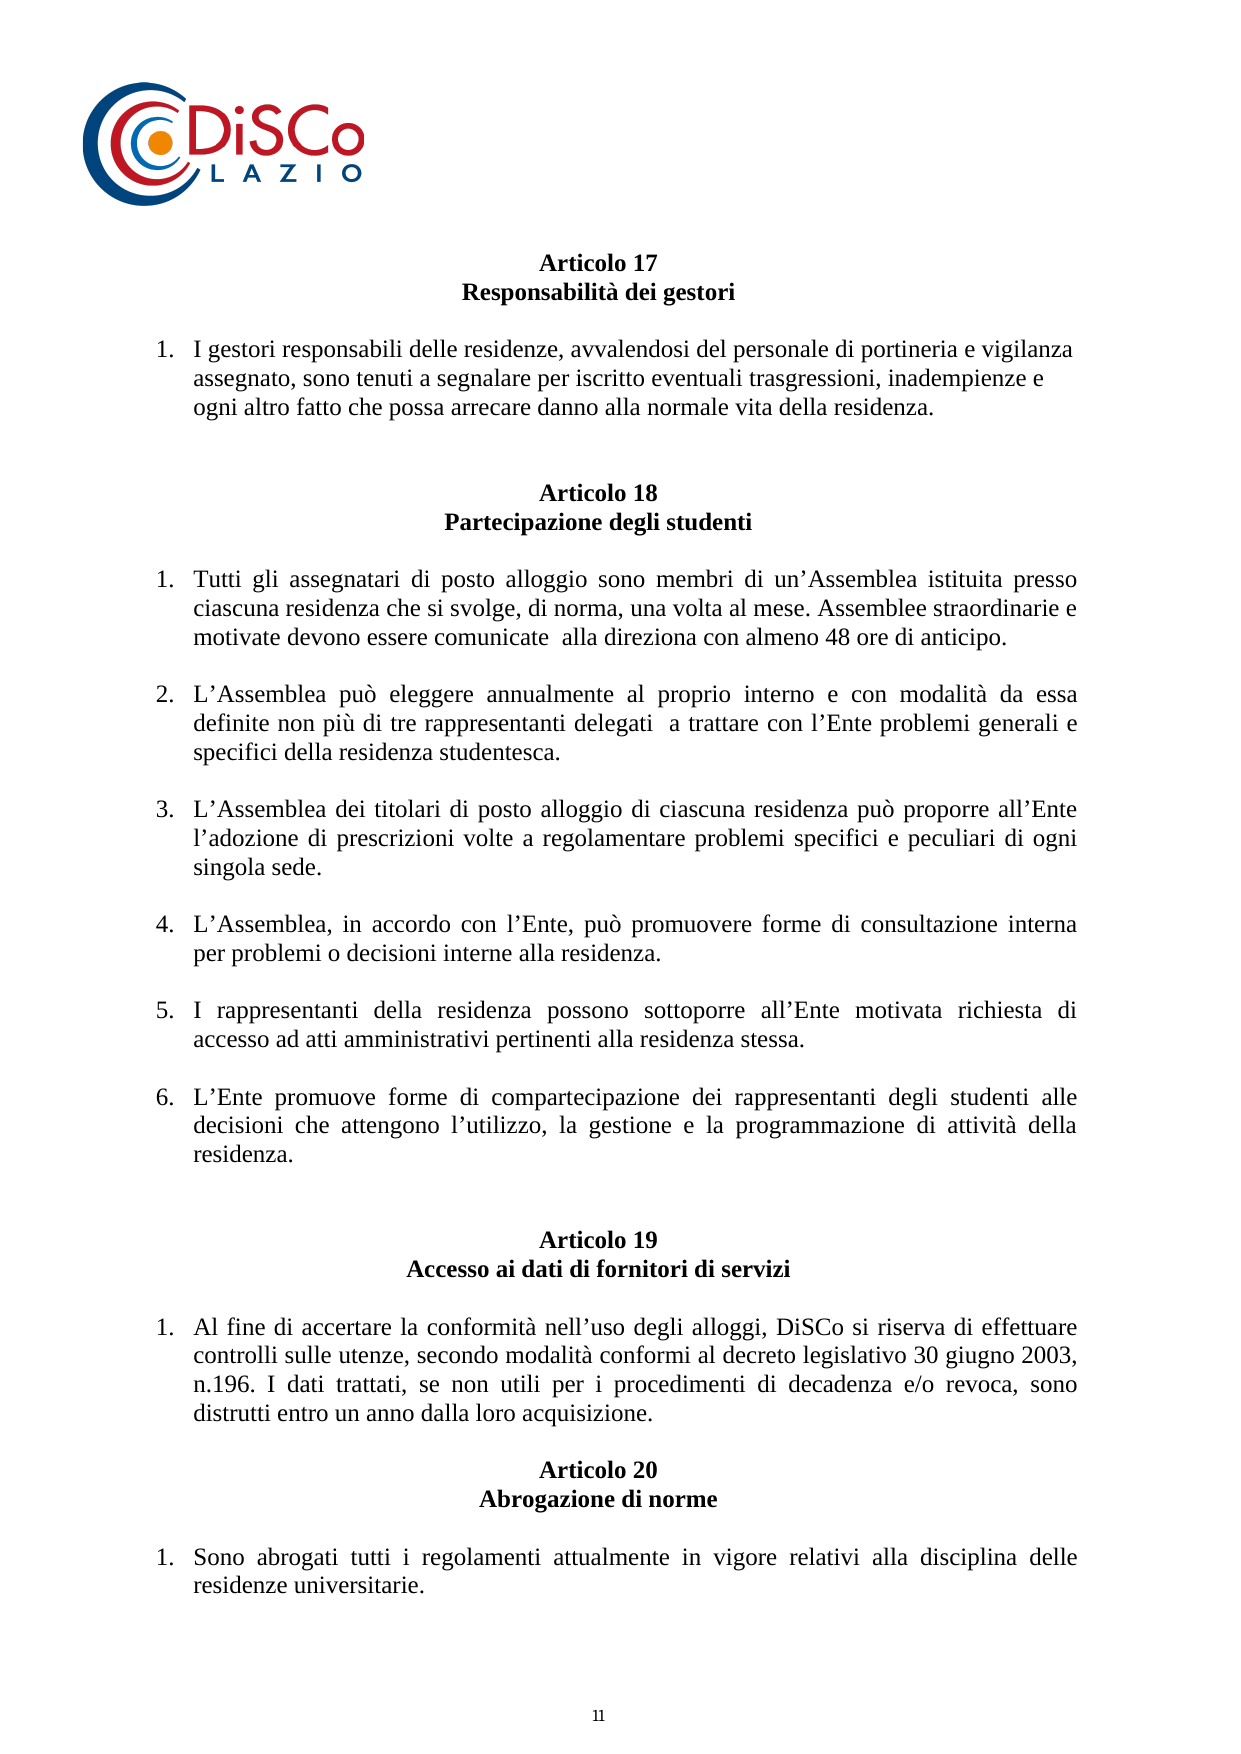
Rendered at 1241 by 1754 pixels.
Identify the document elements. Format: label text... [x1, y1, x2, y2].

list L’Ente promuove forme di compartecipazione dei rappresentanti degli studenti alle decisioni che attengono l’utilizzo, la gestione e la programmazione di attività della residenza. [156, 1082, 1078, 1168]
text Articolo 19 [118, 1226, 1078, 1254]
list L’Assemblea può eleggere annualmente al proprio interno e con modalità da essa definite non più di tre rappresentanti delegati a trattare con l’Ente problemi generali e specifici della residenza studentesca. [156, 679, 1078, 766]
list I gestori responsabili delle residenze, avvalendosi del personale di portineria e vigilanza assegnato, sono tenuti a segnalare per iscritto eventuali trasgressioni, inadempienze e ogni altro fatto che possa arrecare danno alla normale vita della residenza. [156, 334, 1078, 421]
list L’Assemblea dei titolari di posto alloggio di ciascuna residenza può proporre all’Ente l’adozione di prescrizioni volte a regolamentare problemi specifici e peculiari di ogni singola sede. [156, 794, 1078, 881]
text Articolo 17 [118, 248, 1078, 277]
list Sono abrogati tutti i regolamenti attualmente in vigore relativi alla disciplina delle residenze universitarie. [156, 1542, 1078, 1599]
text Responsabilità dei gestori [118, 277, 1078, 306]
text Abrogazione di norme [118, 1484, 1078, 1513]
text Articolo 20 [118, 1456, 1078, 1484]
list I rappresentanti della residenza possono sottoporre all’Ente motivata richiesta di accesso ad atti amministrativi pertinenti alla residenza stessa. [156, 996, 1078, 1053]
list Tutti gli assegnatari di posto alloggio sono membri di un’Assemblea istituita presso ciascuna residenza che si svolge, di norma, una volta al mese. Assemblee straordinarie e motivate devono essere comunicate alla direziona con almeno 48 ore di anticipo. [156, 564, 1078, 651]
text Partecipazione degli studenti [118, 507, 1078, 536]
picture [82, 82, 364, 206]
text Accesso ai dati di fornitori di servizi [118, 1254, 1078, 1283]
text Articolo 18 [118, 478, 1078, 507]
list L’Assemblea, in accordo con l’Ente, può promuovere forme di consultazione interna per problemi o decisioni interne alla residenza. [156, 909, 1078, 967]
list Al fine di accertare la conformità nell’uso degli alloggi, DiSCo si riserva di effettuare controlli sulle utenze, secondo modalità conformi al decreto legislativo 30 giugno 2003, n.196. I dati trattati, se non utili per i procedimenti di decadenza e/o revoca, sono distrutti entro un anno dalla loro acquisizione. [156, 1312, 1078, 1427]
